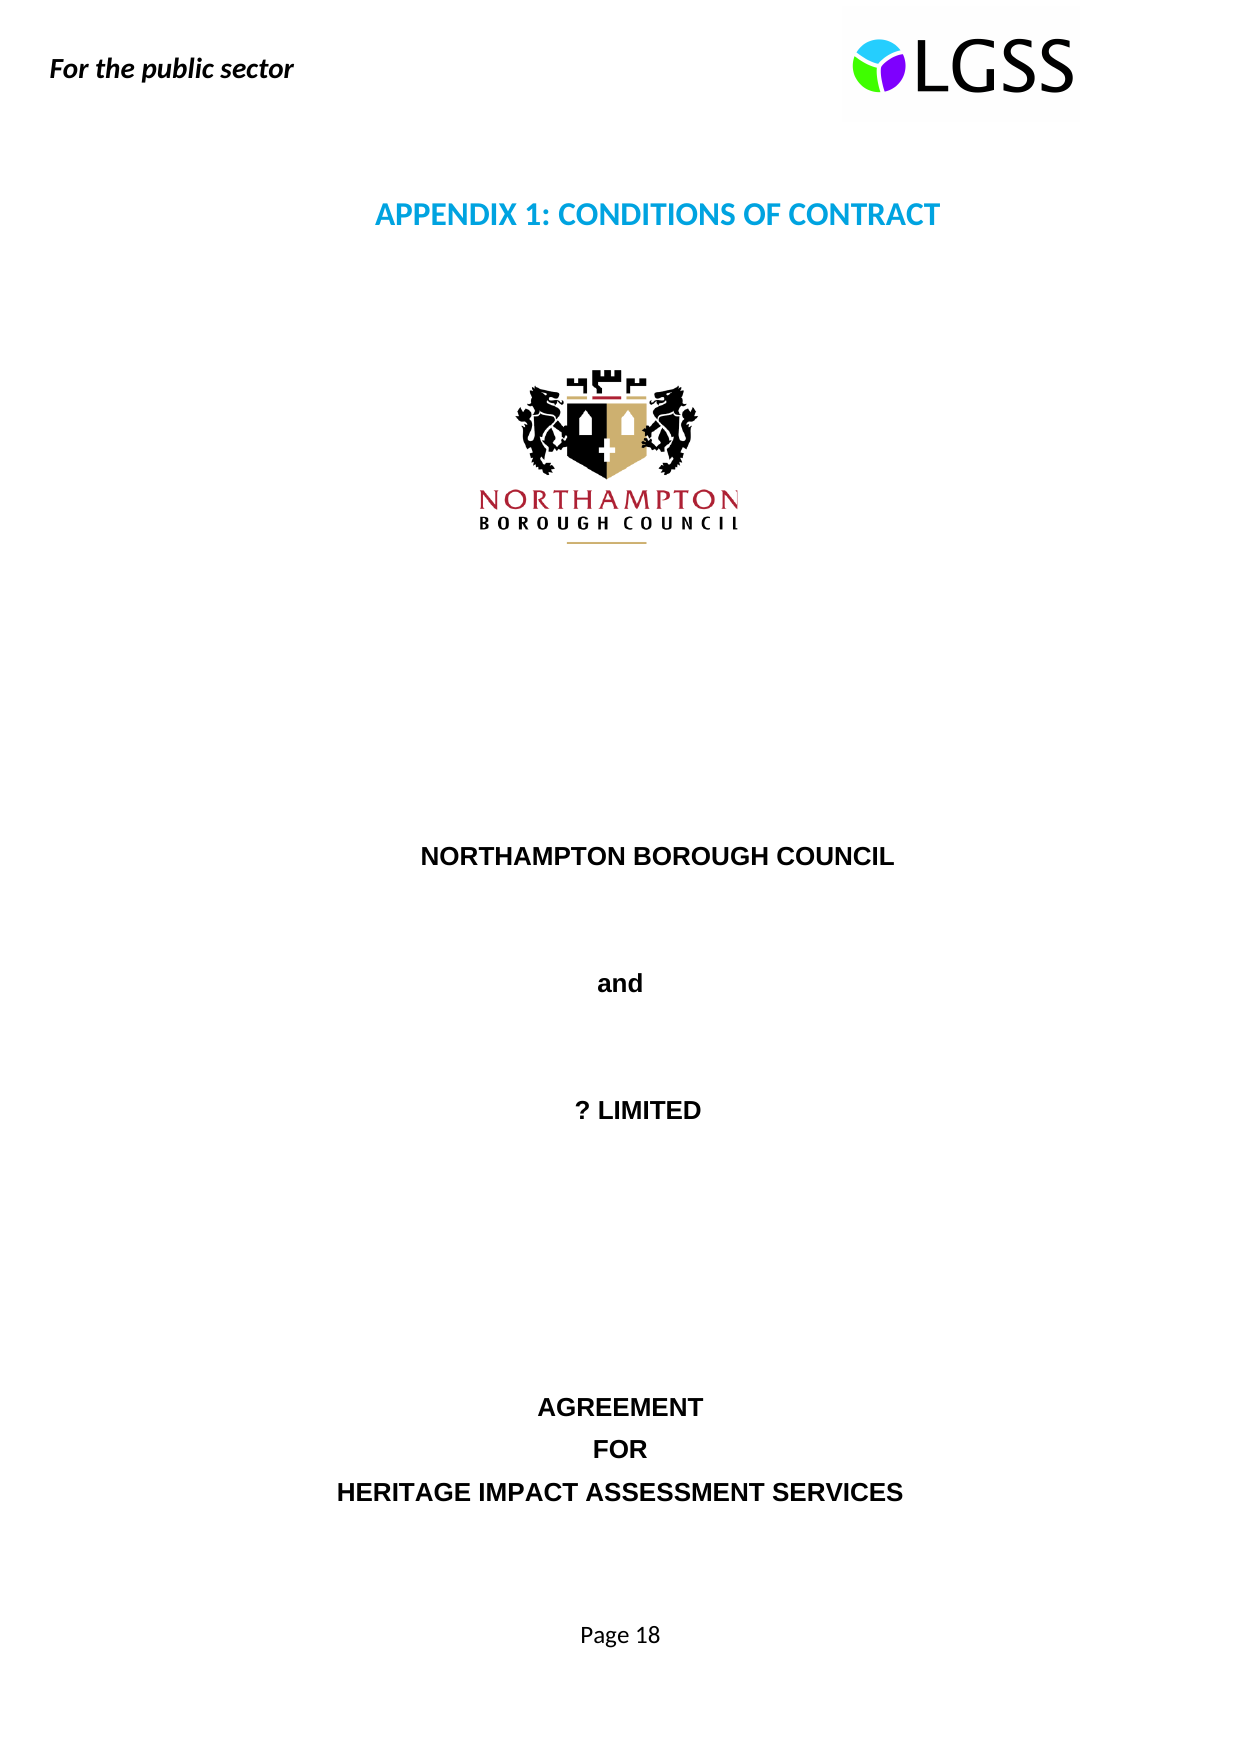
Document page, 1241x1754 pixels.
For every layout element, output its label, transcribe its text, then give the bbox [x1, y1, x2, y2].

text FOR [150, 1434, 1090, 1464]
text AGREEMENT [150, 1392, 1090, 1422]
text NORTHAMPTON BOROUGH COUNCIL [225, 841, 1090, 871]
picture [842, 6, 1080, 122]
text HERITAGE IMPACT ASSESSMENT SERVICES [150, 1477, 1090, 1506]
subtitle CONDITIONS OF CONTRACT [225, 193, 1090, 234]
text and [150, 968, 1090, 998]
text ? LIMITED [150, 1095, 1090, 1125]
picture [478, 370, 738, 542]
